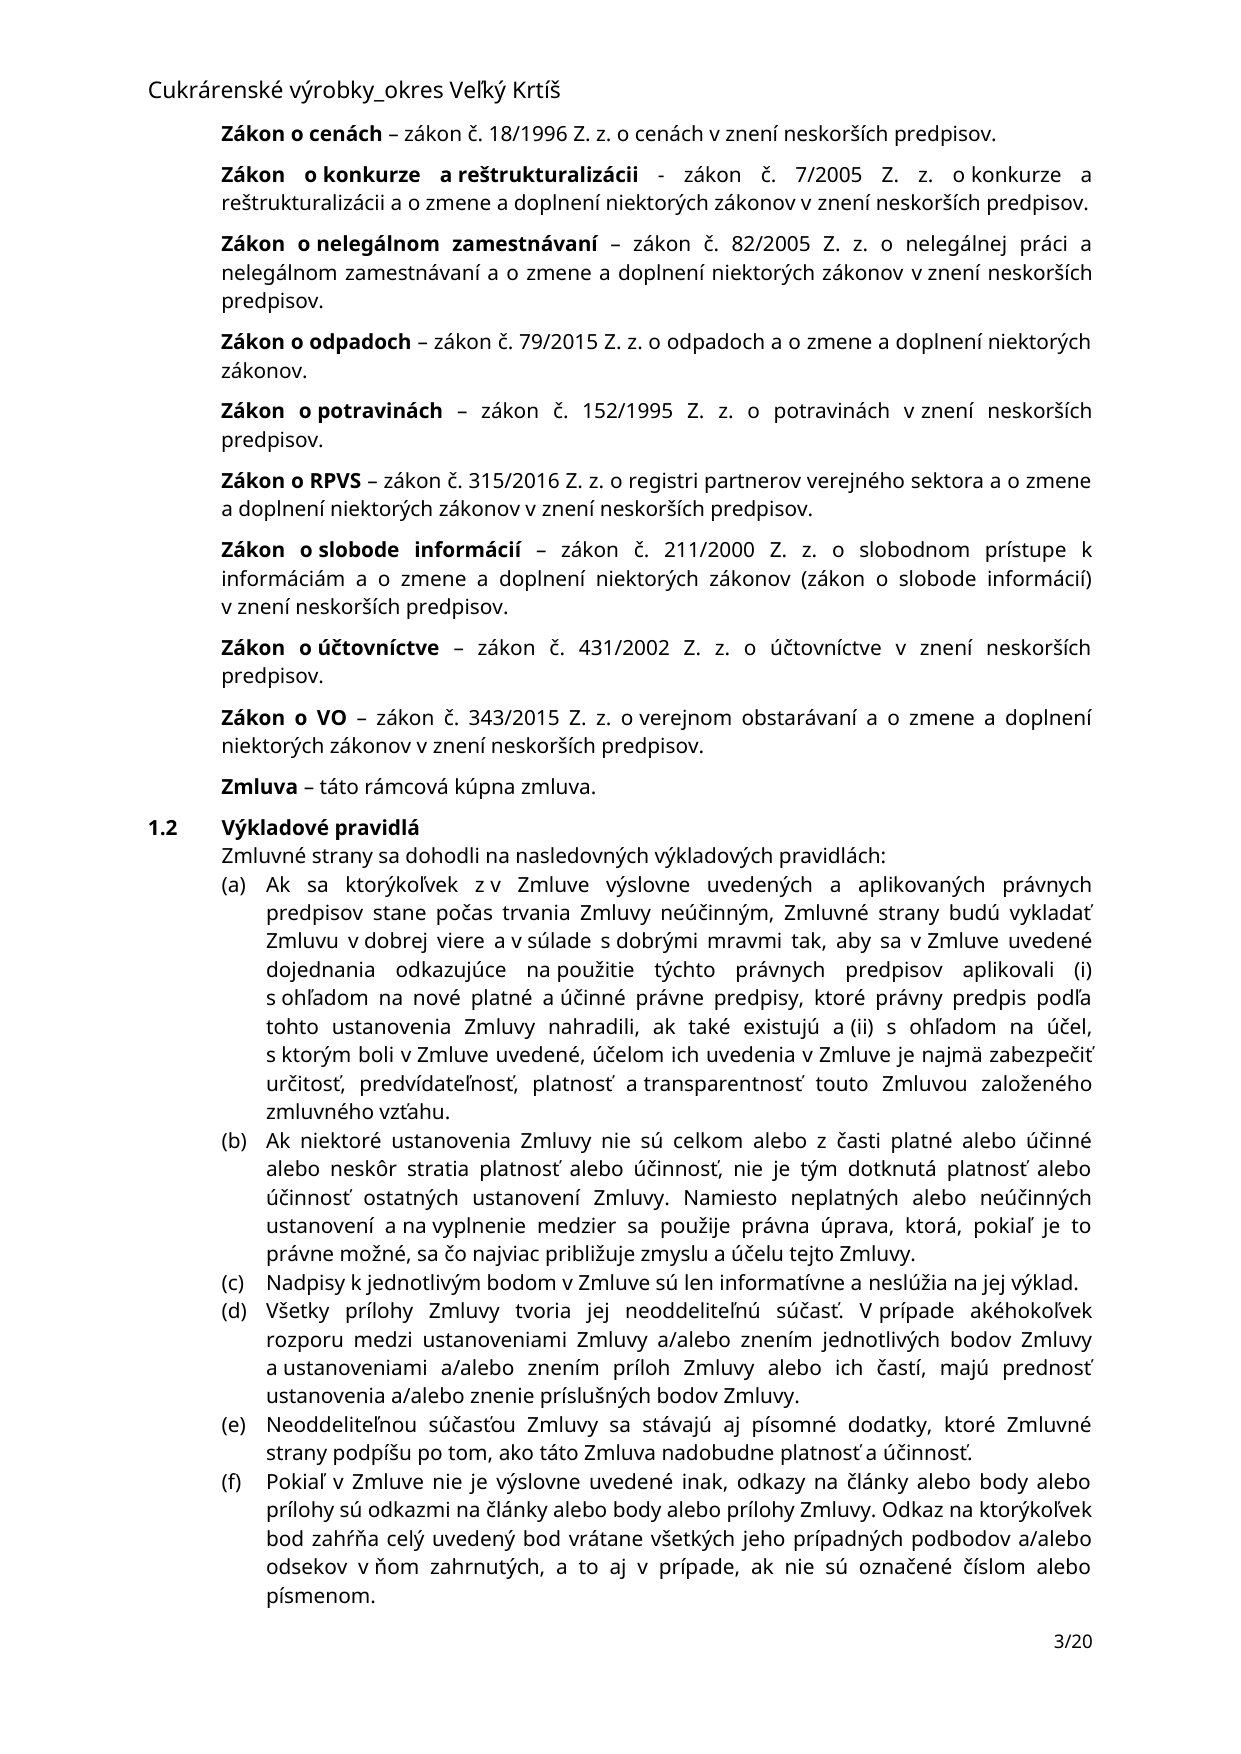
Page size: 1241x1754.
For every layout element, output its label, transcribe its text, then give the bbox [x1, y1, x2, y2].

text Zákon o potravinách – zákon č. 152/1995 Z. z. o potravinách v znení neskorších predpisov. [221, 397, 1093, 453]
text 1.2 Výkladové pravidlá [148, 813, 1093, 841]
text (c) Nadpisy k jednotlivým bodom v Zmluve sú len informatívne a neslúžia na jej výklad. [221, 1268, 1093, 1296]
text (f) Pokiaľ v Zmluve nie je výslovne uvedené inak, odkazy na články alebo body alebo prílohy sú odkazmi na články alebo body alebo prílohy Zmluvy. Odkaz na ktorýkoľvek bod zahŕňa celý uvedený bod vrátane všetkých jeho prípadných podbodov a/alebo odsekov v ňom zahrnutých, a to aj v prípade, ak nie sú označené číslom alebo písmenom. [221, 1467, 1093, 1609]
text Zákon o RPVS – zákon č. 315/2016 Z. z. o registri partnerov verejného sektora a o zmene a doplnení niektorých zákonov v znení neskorších predpisov. [221, 466, 1093, 523]
text Zmluva – táto rámcová kúpna zmluva. [221, 772, 1093, 800]
text Zákon o VO – zákon č. 343/2015 Z. z. o verejnom obstarávaní a o zmene a doplnení niektorých zákonov v znení neskorších predpisov. [221, 703, 1093, 759]
text Zákon o konkurze a reštrukturalizácii - zákon č. 7/2005 Z. z. o konkurze a reštrukturalizácii a o zmene a doplnení niektorých zákonov v znení neskorších predpisov. [221, 160, 1093, 217]
text Zákon o nelegálnom zamestnávaní – zákon č. 82/2005 Z. z. o nelegálnej práci a nelegálnom zamestnávaní a o zmene a doplnení niektorých zákonov v znení neskorších predpisov. [221, 229, 1093, 315]
text Zmluvné strany sa dohodli na nasledovných výkladových pravidlách: [148, 841, 1093, 870]
text (a) Ak sa ktorýkoľvek z v Zmluve výslovne uvedených a aplikovaných právnych predpisov stane počas trvania Zmluvy neúčinným, Zmluvné strany budú vykladať Zmluvu v dobrej viere a v súlade s dobrými mravmi tak, aby sa v Zmluve uvedené dojednania odkazujúce na použitie týchto právnych predpisov aplikovali (i) s ohľadom na nové platné a účinné právne predpisy, ktoré právny predpis podľa tohto ustanovenia Zmluvy nahradili, ak také existujú a (ii) s ohľadom na účel, s ktorým boli v Zmluve uvedené, účelom ich uvedenia v Zmluve je najmä zabezpečiť určitosť, predvídateľnosť, platnosť a transparentnosť touto Zmluvou založeného zmluvného vzťahu. [221, 870, 1093, 1126]
text (b) Ak niektoré ustanovenia Zmluvy nie sú celkom alebo z časti platné alebo účinné alebo neskôr stratia platnosť alebo účinnosť, nie je tým dotknutá platnosť alebo účinnosť ostatných ustanovení Zmluvy. Namiesto neplatných alebo neúčinných ustanovení a na vyplnenie medzier sa použije právna úprava, ktorá, pokiaľ je to právne možné, sa čo najviac približuje zmyslu a účelu tejto Zmluvy. [221, 1126, 1093, 1268]
text Zákon o slobode informácií – zákon č. 211/2000 Z. z. o slobodnom prístupe k informáciám a o zmene a doplnení niektorých zákonov (zákon o slobode informácií) v znení neskorších predpisov. [221, 535, 1093, 621]
text (d) Všetky prílohy Zmluvy tvoria jej neoddeliteľnú súčasť. V prípade akéhokoľvek rozporu medzi ustanoveniami Zmluvy a/alebo znením jednotlivých bodov Zmluvy a ustanoveniami a/alebo znením príloh Zmluvy alebo ich častí, majú prednosť ustanovenia a/alebo znenie príslušných bodov Zmluvy. [221, 1296, 1093, 1410]
text Zákon o odpadoch – zákon č. 79/2015 Z. z. o odpadoch a o zmene a doplnení niektorých zákonov. [221, 327, 1093, 384]
text Zákon o účtovníctve – zákon č. 431/2002 Z. z. o účtovníctve v znení neskorších predpisov. [221, 633, 1093, 690]
text (e) Neoddeliteľnou súčasťou Zmluvy sa stávajú aj písomné dodatky, ktoré Zmluvné strany podpíšu po tom, ako táto Zmluva nadobudne platnosť a účinnosť. [221, 1410, 1093, 1467]
text Zákon o cenách – zákon č. 18/1996 Z. z. o cenách v znení neskorších predpisov. [221, 119, 1093, 148]
